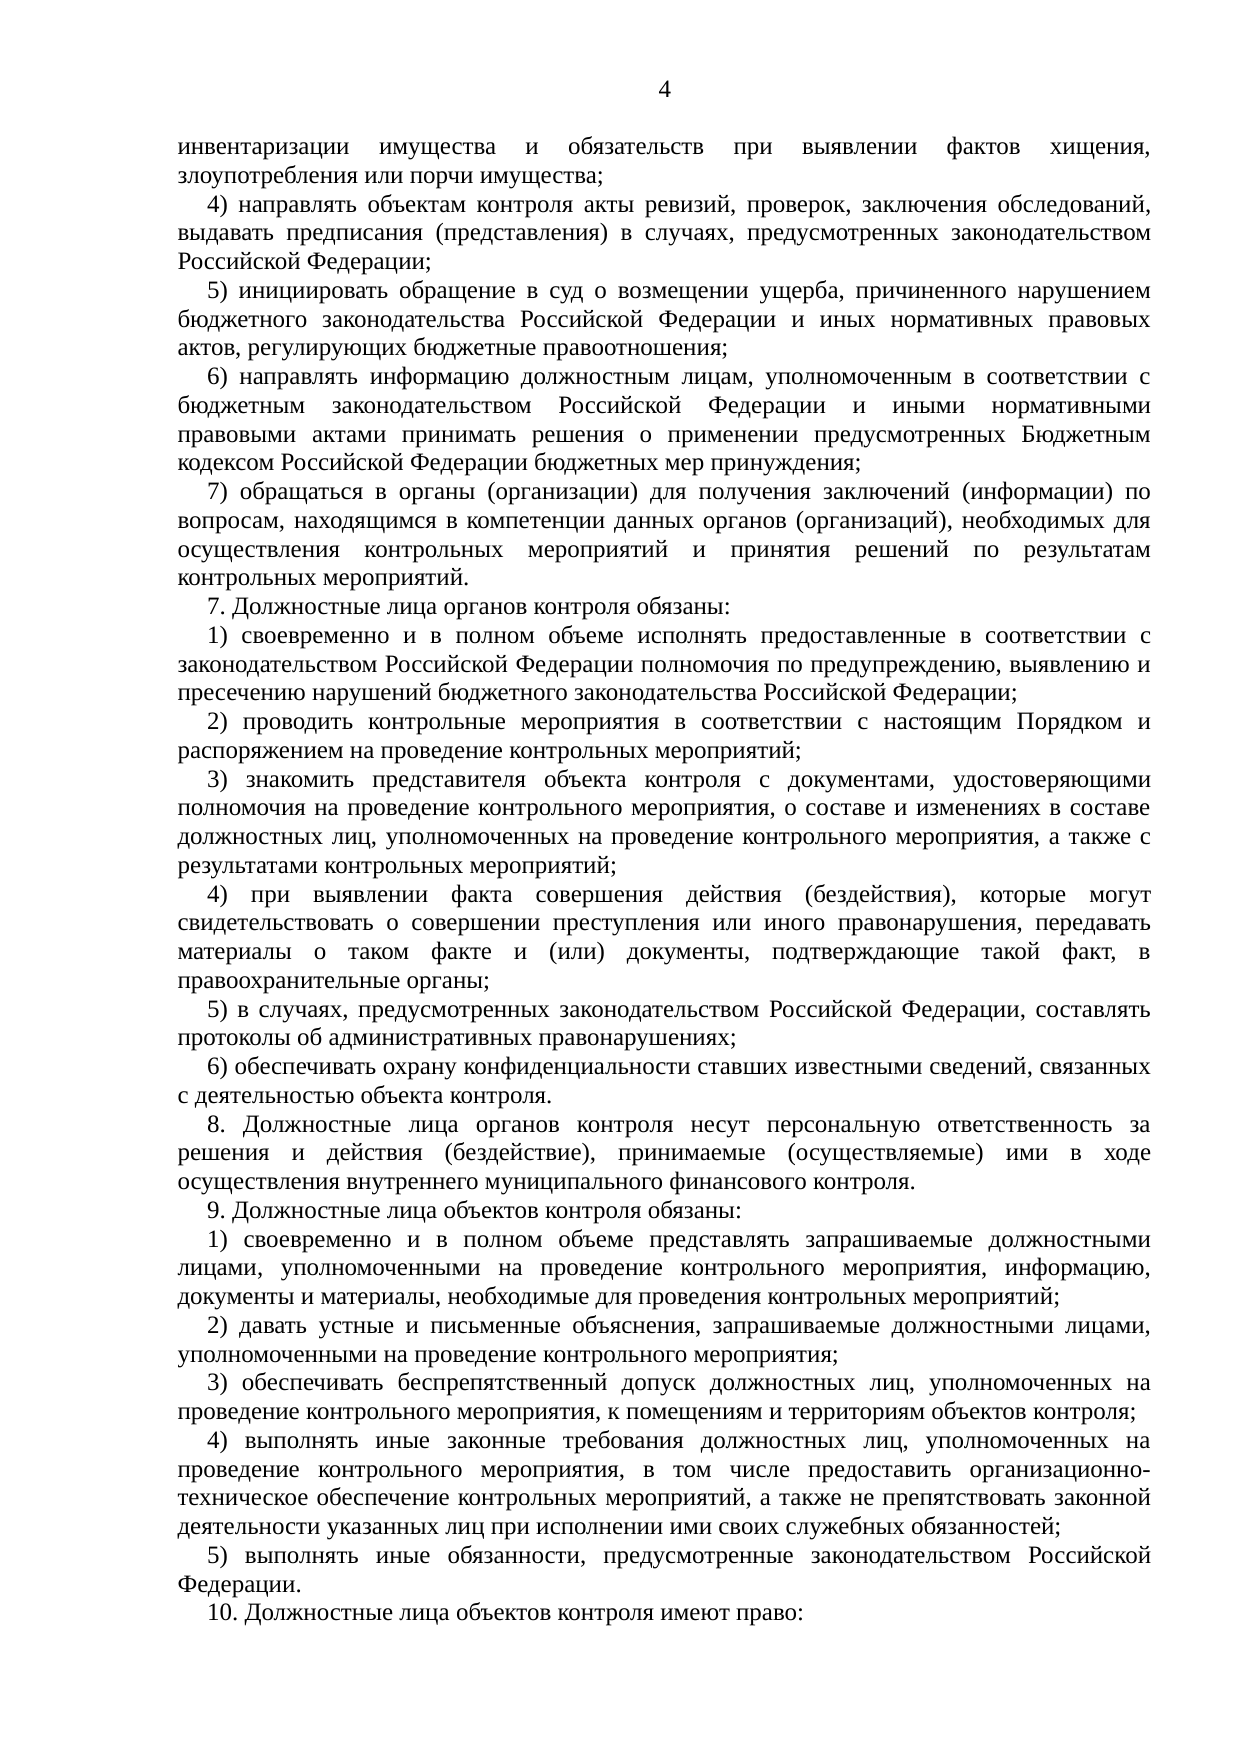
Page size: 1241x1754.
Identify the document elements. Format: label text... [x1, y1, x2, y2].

text 1) своевременно и в полном объеме исполнять предоставленные в соответствии с законодательством Российской Федерации полномочия по предупреждению, выявлению и пресечению нарушений бюджетного законодательства Российской Федерации; [177, 620, 1152, 706]
text 5) в случаях, предусмотренных законодательством Российской Федерации, составлять протоколы об административных правонарушениях; [177, 994, 1152, 1051]
text 5) выполнять иные обязанности, предусмотренные законодательством Российской Федерации. [177, 1540, 1152, 1597]
text 3) обеспечивать беспрепятственный допуск должностных лиц, уполномоченных на проведение контрольного мероприятия, к помещениям и территориям объектов контроля; [177, 1367, 1152, 1425]
text 9. Должностные лица объектов контроля обязаны: [177, 1195, 1152, 1224]
text 7) обращаться в органы (организации) для получения заключений (информации) по вопросам, находящимся в компетенции данных органов (организаций), необходимых для осуществления контрольных мероприятий и принятия решений по результатам контрольных мероприятий. [177, 476, 1152, 591]
text 1) своевременно и в полном объеме представлять запрашиваемые должностными лицами, уполномоченными на проведение контрольного мероприятия, информацию, документы и материалы, необходимые для проведения контрольных мероприятий; [177, 1224, 1152, 1310]
text 4) направлять объектам контроля акты ревизий, проверок, заключения обследований, выдавать предписания (представления) в случаях, предусмотренных законодательством Российской Федерации; [177, 189, 1152, 275]
text 4) при выявлении факта совершения действия (бездействия), которые могут свидетельствовать о совершении преступления или иного правонарушения, передавать материалы о таком факте и (или) документы, подтверждающие такой факт, в правоохранительные органы; [177, 879, 1152, 994]
text 4) выполнять иные законные требования должностных лиц, уполномоченных на проведение контрольного мероприятия, в том числе предоставить организационно-техническое обеспечение контрольных мероприятий, а также не препятствовать законной деятельности указанных лиц при исполнении ими своих служебных обязанностей; [177, 1425, 1152, 1540]
text 3) знакомить представителя объекта контроля с документами, удостоверяющими полномочия на проведение контрольного мероприятия, о составе и изменениях в составе должностных лиц, уполномоченных на проведение контрольного мероприятия, а также с результатами контрольных мероприятий; [177, 764, 1152, 879]
text 6) обеспечивать охрану конфиденциальности ставших известными сведений, связанных с деятельностью объекта контроля. [177, 1051, 1152, 1109]
text 6) направлять информацию должностным лицам, уполномоченным в соответствии с бюджетным законодательством Российской Федерации и иными нормативными правовыми актами принимать решения о применении предусмотренных Бюджетным кодексом Российской Федерации бюджетных мер принуждения; [177, 361, 1152, 476]
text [177, 131, 1152, 189]
text 2) давать устные и письменные объяснения, запрашиваемые должностными лицами, уполномоченными на проведение контрольного мероприятия; [177, 1310, 1152, 1367]
text 5) инициировать обращение в суд о возмещении ущерба, причиненного нарушением бюджетного законодательства Российской Федерации и иных нормативных правовых актов, регулирующих бюджетные правоотношения; [177, 275, 1152, 361]
text 10. Должностные лица объектов контроля имеют право: [177, 1597, 1152, 1626]
text 8. Должностные лица органов контроля несут персональную ответственность за решения и действия (бездействие), принимаемые (осуществляемые) ими в ходе осуществления внутреннего муниципального финансового контроля. [177, 1109, 1152, 1195]
text 7. Должностные лица органов контроля обязаны: [177, 591, 1152, 620]
text 2) проводить контрольные мероприятия в соответствии с настоящим Порядком и распоряжением на проведение контрольных мероприятий; [177, 706, 1152, 764]
